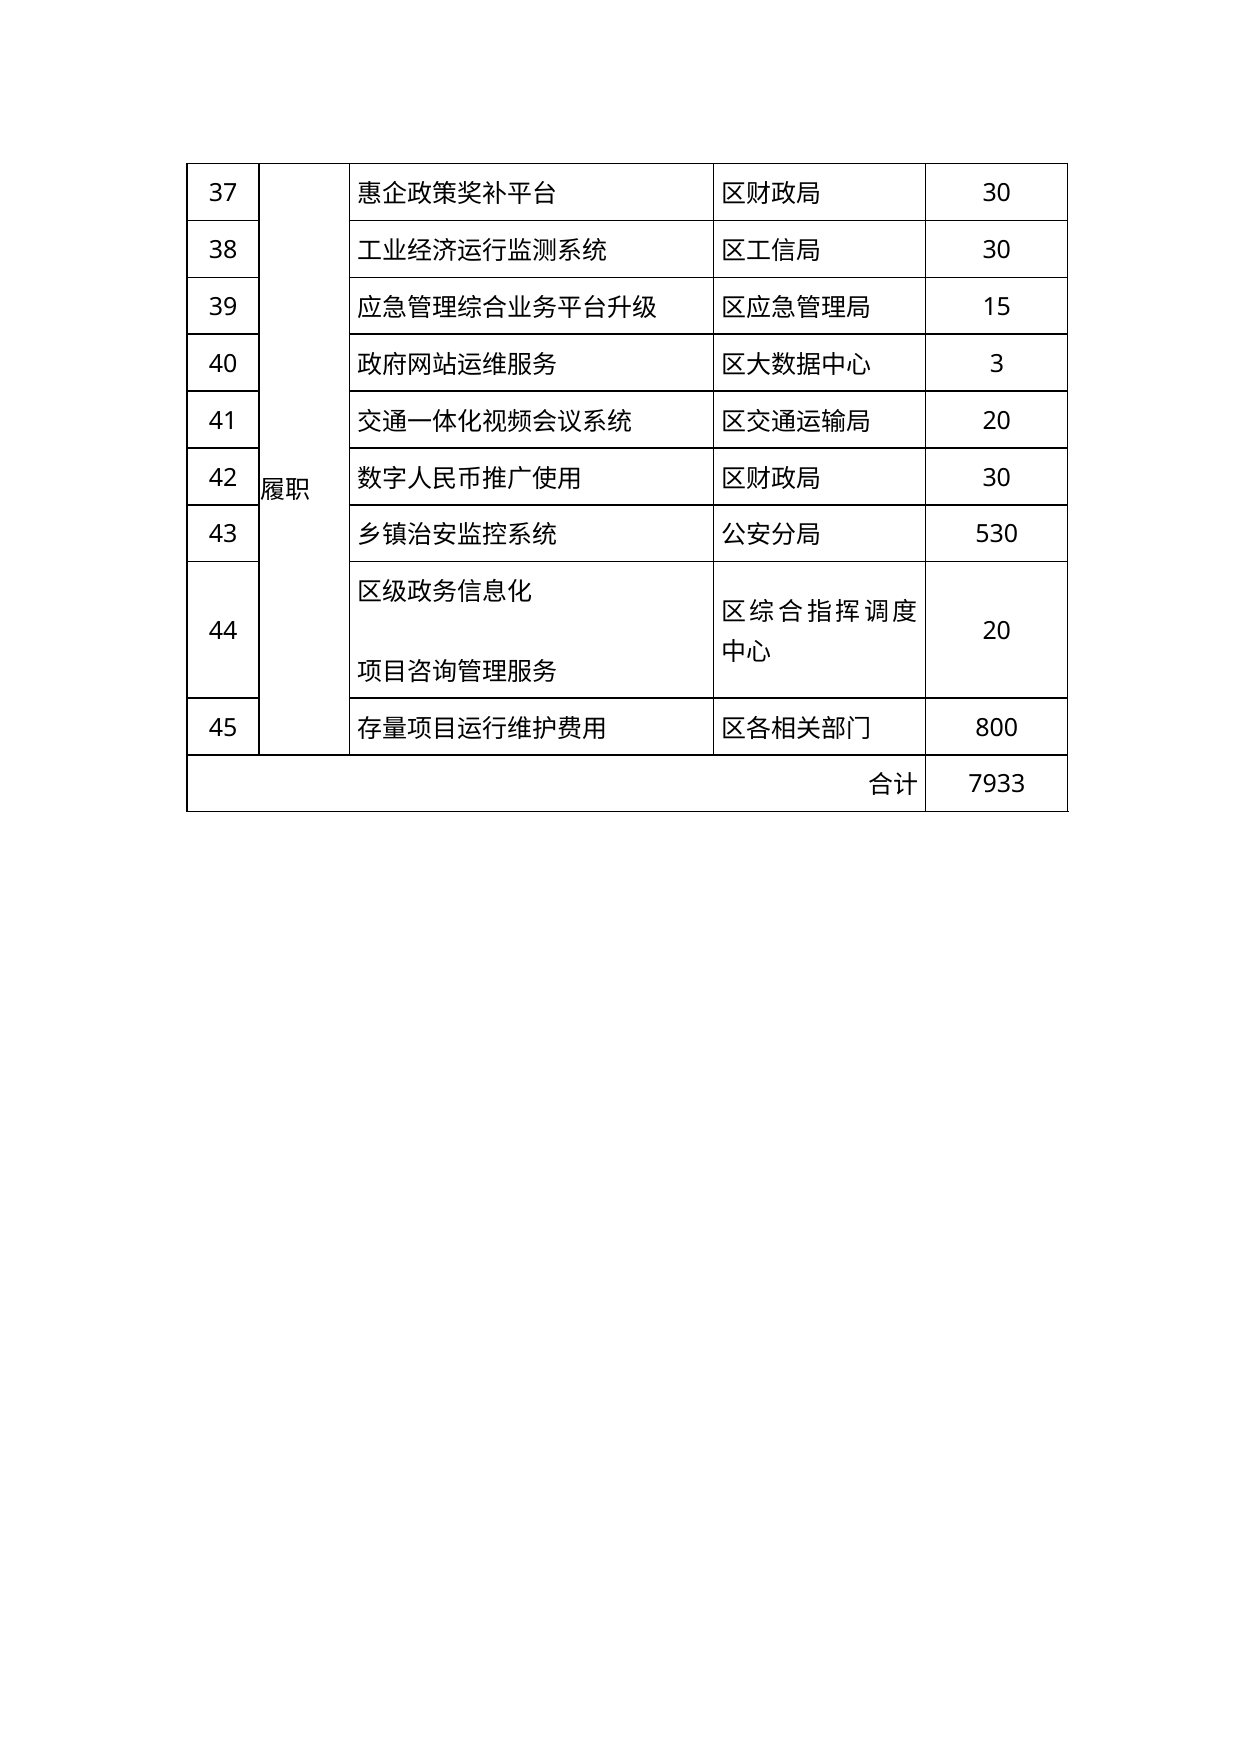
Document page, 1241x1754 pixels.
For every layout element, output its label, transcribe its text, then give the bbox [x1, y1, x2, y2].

table_cell 工业经济运行监测系统 [350, 221, 713, 276]
table_cell 38 [188, 221, 258, 276]
table_cell 区综合指挥调度中心 [714, 562, 925, 697]
table_cell 43 [188, 506, 258, 561]
table_cell 15 [926, 278, 1067, 333]
table_cell 数字人民币推广使用 [350, 449, 713, 504]
table_cell 区大数据中心 [714, 335, 925, 390]
table_cell 42 [188, 449, 258, 504]
table_cell 45 [188, 699, 258, 754]
table_cell 30 [926, 221, 1067, 276]
table_cell 41 [188, 392, 258, 447]
table_cell 乡镇治安监控系统 [350, 506, 713, 561]
table_cell 30 [926, 164, 1067, 219]
table_cell 区级政务信息化 项目咨询管理服务 [350, 562, 713, 697]
table_cell 应急管理综合业务平台升级 [350, 278, 713, 333]
table_cell 合计 [188, 756, 925, 811]
table_cell 30 [926, 449, 1067, 504]
table_cell 800 [926, 699, 1067, 754]
table_cell 44 [188, 562, 258, 697]
table_cell 40 [188, 335, 258, 390]
table_cell 区交通运输局 [714, 392, 925, 447]
table_cell 政府网站运维服务 [350, 335, 713, 390]
table_cell 惠企政策奖补平台 [350, 164, 713, 219]
table_cell 公安分局 [714, 506, 925, 561]
table_cell 存量项目运行维护费用 [350, 699, 713, 754]
table_cell 530 [926, 506, 1067, 561]
table_cell 区应急管理局 [714, 278, 925, 333]
table_cell 区财政局 [714, 449, 925, 504]
table_cell 20 [926, 392, 1067, 447]
table_cell 3 [926, 335, 1067, 390]
table_cell 37 [188, 164, 258, 219]
table_cell 区财政局 [714, 164, 925, 219]
table_cell 区各相关部门 [714, 699, 925, 754]
table_cell 7933 [926, 756, 1067, 811]
table_cell 交通一体化视频会议系统 [350, 392, 713, 447]
table_cell 区工信局 [714, 221, 925, 276]
table_cell 39 [188, 278, 258, 333]
table_cell 20 [926, 562, 1067, 697]
